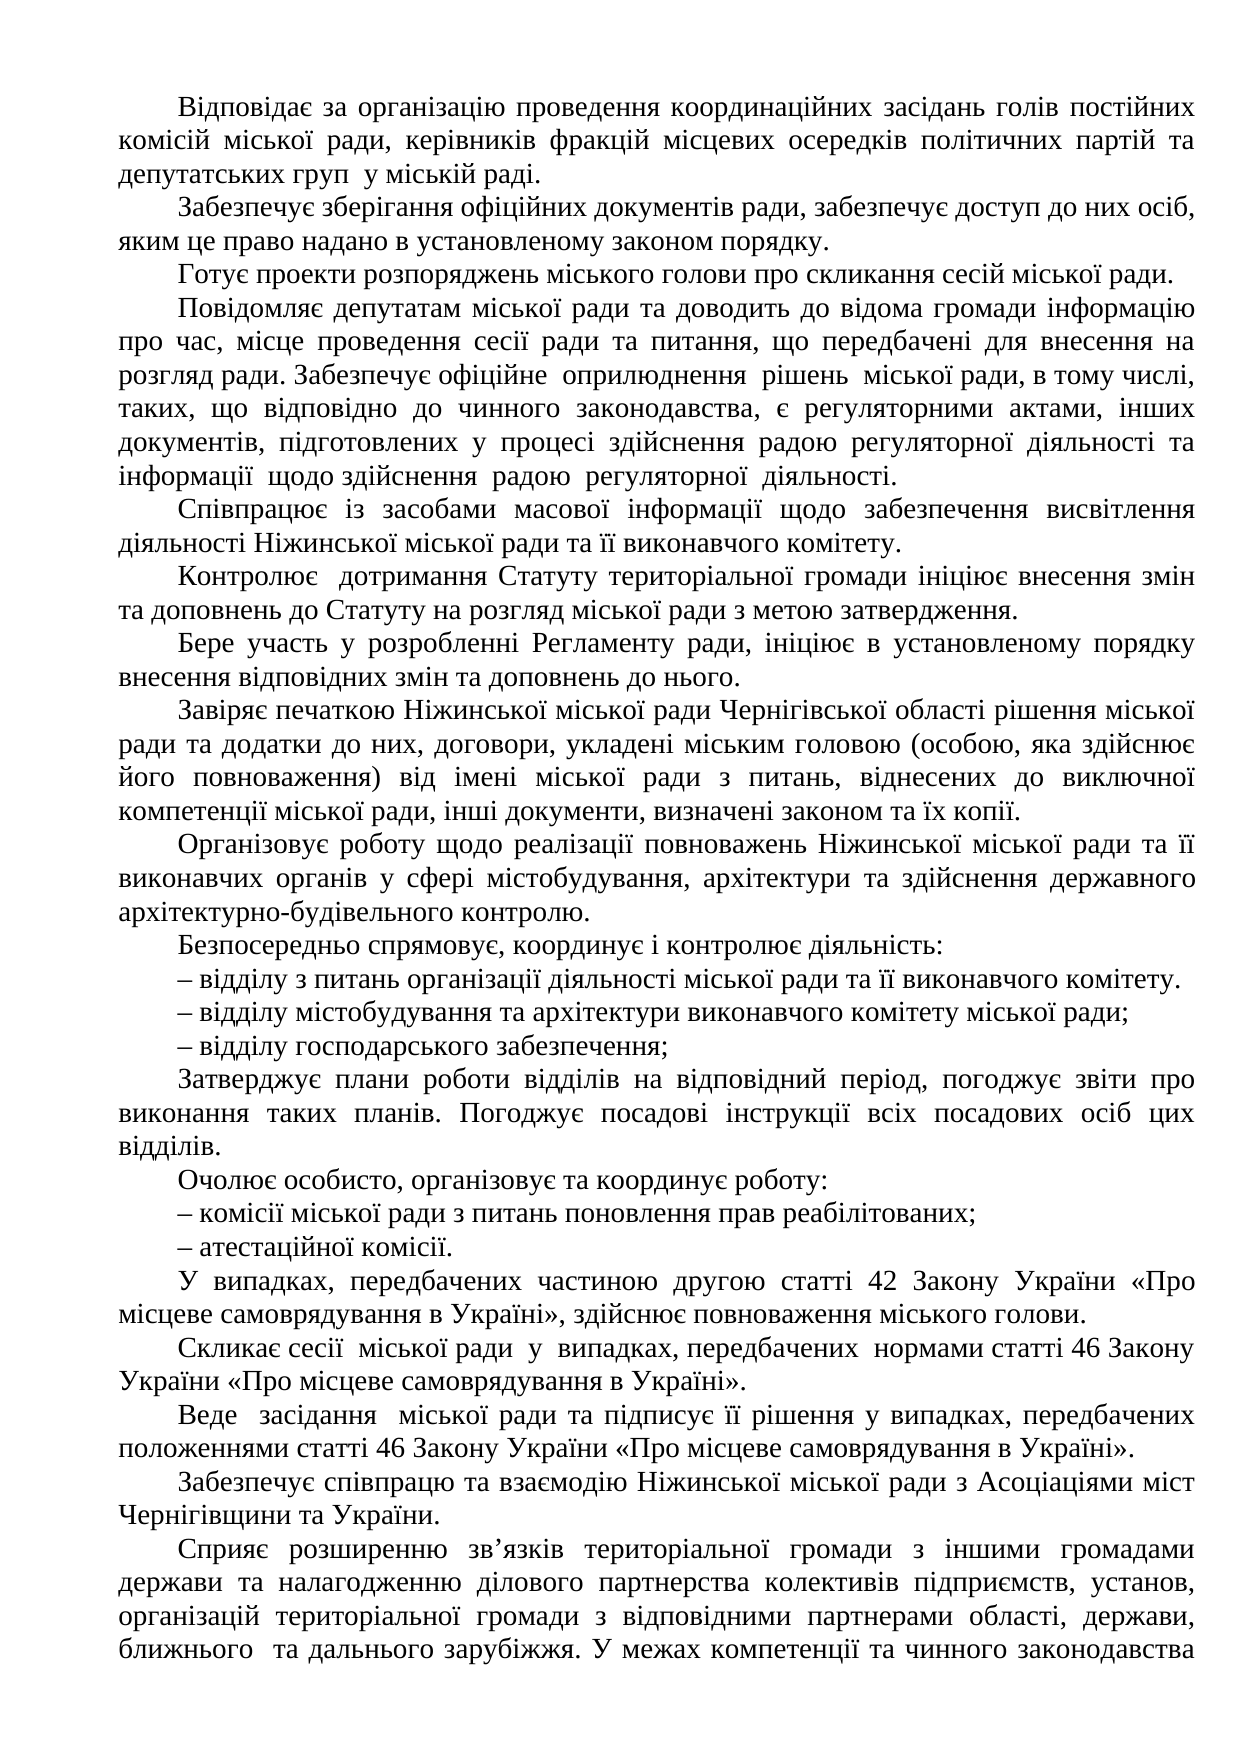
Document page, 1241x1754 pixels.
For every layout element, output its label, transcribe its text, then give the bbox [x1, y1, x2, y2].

text Відповідає за організацію проведення координаційних засідань голів постійних комісій міської ради, керівників фракцій місцевих осередків політичних партій та депутатських груп у міській раді. [118, 89, 1196, 189]
text Готує проекти розпоряджень міського голови про скликання сесій міської ради. [118, 256, 1196, 290]
text Затверджує плани роботи відділів на відповідний період, погоджує звіти про виконання таких планів. Погоджує посадові інструкції всіх посадових осіб цих відділів. [118, 1061, 1196, 1162]
text Веде засідання міської ради та підписує її рішення у випадках, передбачених положеннями статті 46 Закону України «Про місцеве самоврядування в Україні». [118, 1397, 1196, 1464]
text Повідомляє депутатам міської ради та доводить до відома громади інформацію про час, місце проведення сесії ради та питання, що передбачені для внесення на розгляд ради. Забезпечує офіційне оприлюднення рішень міської ради, в тому числі, таких, що відповідно до чинного законодавства, є регуляторними актами, інших документів, підготовлених у процесі здійснення радою регуляторної діяльності та інформації щодо здійснення радою регуляторної діяльності. [118, 290, 1196, 491]
text Контролює дотримання Статуту територіальної громади ініціює внесення змін та доповнень до Статуту на розгляд міської ради з метою затвердження. [118, 558, 1196, 625]
text – атестаційної комісії. [118, 1229, 1196, 1263]
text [118, 1531, 1196, 1665]
text Співпрацює із засобами масової інформації щодо забезпечення висвітлення діяльності Ніжинської міської ради та її виконавчого комітету. [118, 491, 1196, 558]
text Очолює особисто, організовує та координує роботу: [118, 1162, 1196, 1196]
text – відділу з питань організації діяльності міської ради та її виконавчого комітету. [177, 961, 1196, 994]
text У випадках, передбачених частиною другою статті 42 Закону України «Про місцеве самоврядування в Україні», здійснює повноваження міського голови. [118, 1263, 1196, 1330]
text Забезпечує співпрацю та взаємодію Ніжинської міської ради з Асоціаціями міст Чернігівщини та України. [118, 1464, 1196, 1531]
list відділу містобудування та архітектури виконавчого комітету міської ради; [177, 994, 1196, 1028]
list відділу господарського забезпечення; [177, 1028, 1196, 1061]
text Бере участь у розробленні Регламенту ради, ініціює в установленому порядку внесення відповідних змін та доповнень до нього. [118, 625, 1196, 692]
text Організовує роботу щодо реалізації повноважень Ніжинської міської ради та її виконавчих органів у сфері містобудування, архітектури та здійснення державного архітектурно-будівельного контролю. [118, 827, 1196, 927]
text Безпосередньо спрямовує, координує і контролює діяльність: [118, 927, 1196, 961]
text Забезпечує зберігання офіційних документів ради, забезпечує доступ до них осіб, яким це право надано в установленому законом порядку. [118, 189, 1196, 256]
text Завіряє печаткою Ніжинської міської ради Чернігівської області рішення міської ради та додатки до них, договори, укладені міським головою (особою, яка здійснює його повноваження) від імені міської ради з питань, віднесених до виключної компетенції міської ради, інші документи, визначені законом та їх копії. [118, 692, 1196, 827]
text Скликає сесії міської ради у випадках, передбачених нормами статті 46 Закону України «Про місцеве самоврядування в Україні». [118, 1330, 1196, 1397]
text – комісії міської ради з питань поновлення прав реабілітованих; [118, 1196, 1196, 1229]
